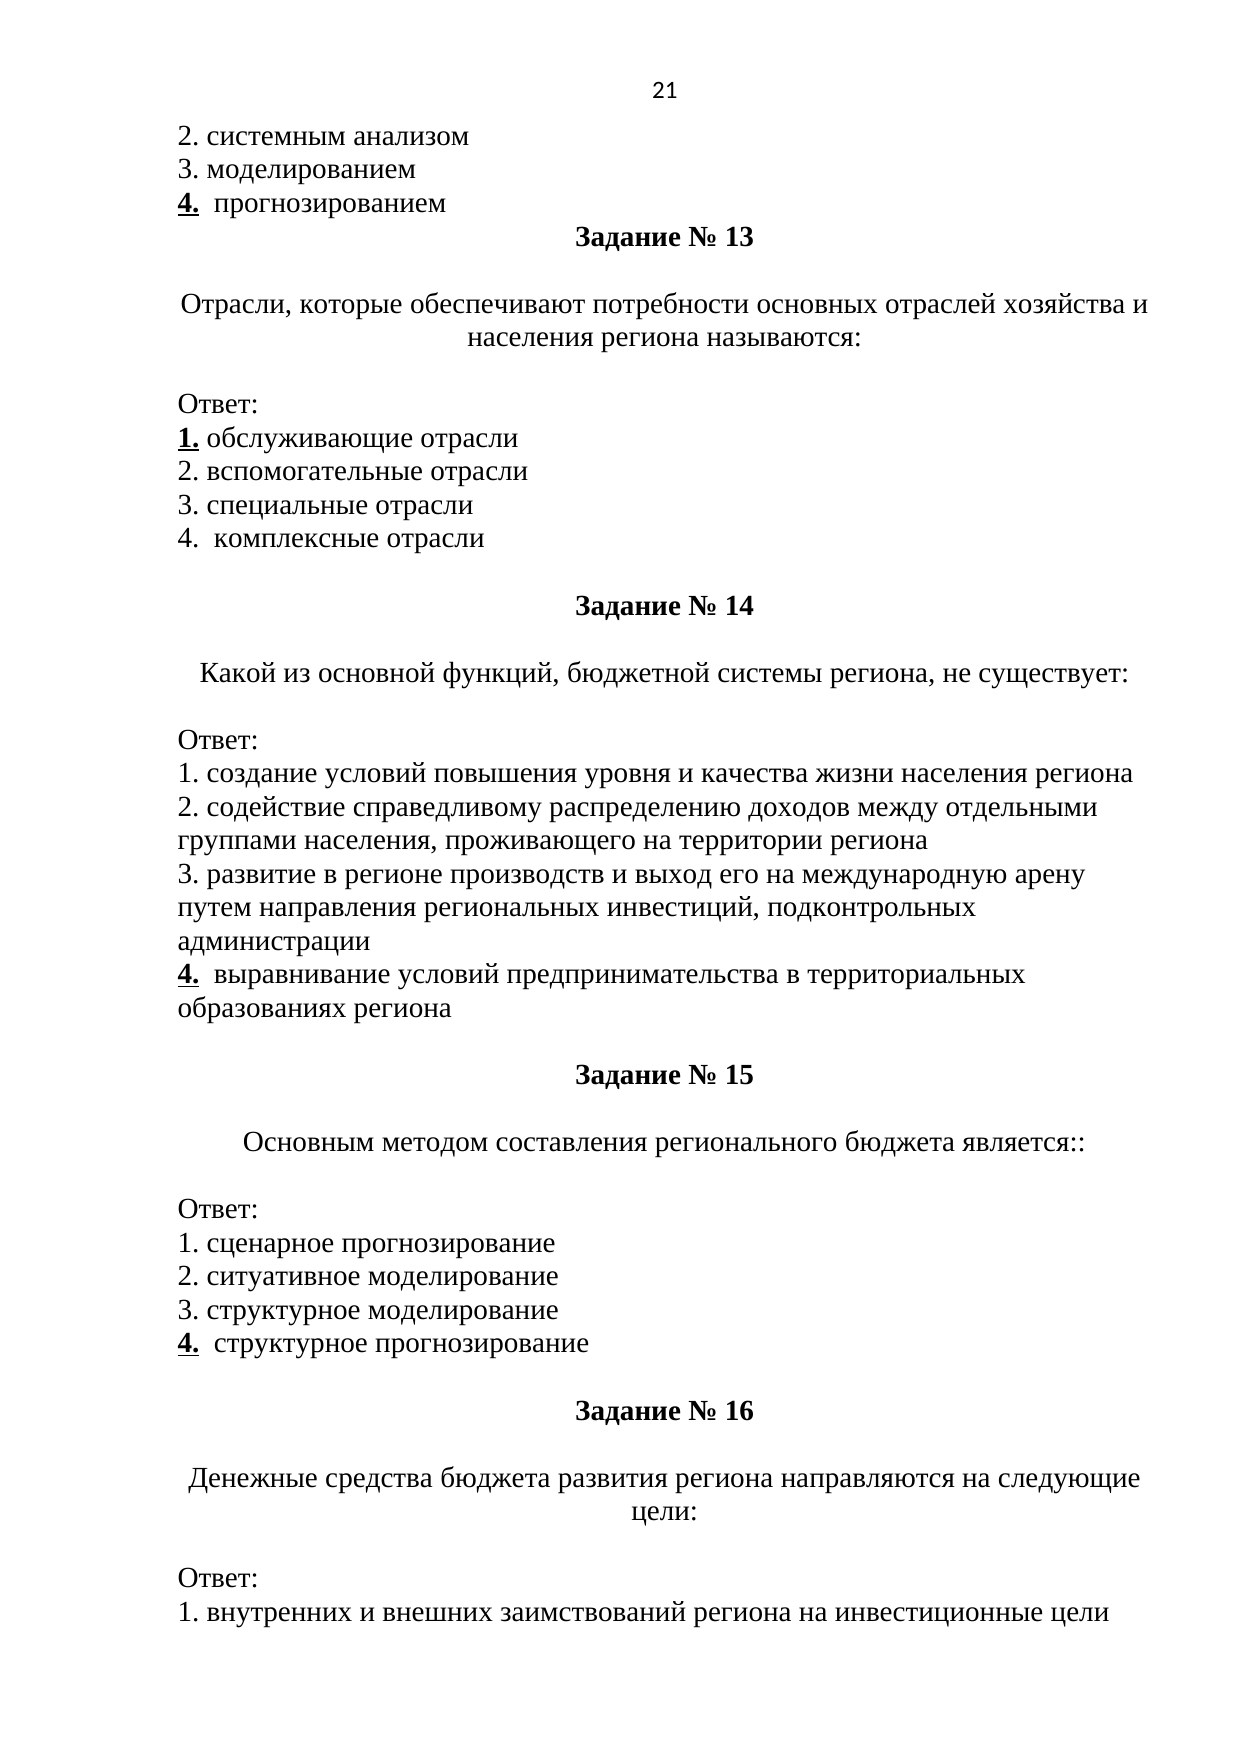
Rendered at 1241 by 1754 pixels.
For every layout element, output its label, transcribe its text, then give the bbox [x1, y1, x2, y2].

text Какой из основной функций, бюджетной системы региона, не существует: [177, 655, 1152, 688]
text Ответ: [177, 1191, 1152, 1225]
text Задание № 13 [177, 219, 1152, 252]
text 2. системным анализом [177, 118, 1152, 152]
text Задание № 15 [177, 1057, 1152, 1091]
text Задание № 16 [177, 1393, 1152, 1426]
text 3. структурное моделирование [177, 1292, 1152, 1326]
text 4. прогнозированием [177, 185, 1152, 219]
text 2. ситуативное моделирование [177, 1258, 1152, 1292]
text Ответ: [177, 722, 1152, 755]
text Денежные средства бюджета развития региона направляются на следующие цели: [177, 1460, 1152, 1527]
text 3. моделированием [177, 152, 1152, 185]
text 4. комплексные отрасли [177, 521, 1152, 554]
text 3. специальные отрасли [177, 487, 1152, 521]
text 1. создание условий повышения уровня и качества жизни населения региона [177, 755, 1152, 789]
text Задание № 14 [177, 588, 1152, 621]
text 2. содействие справедливому распределению доходов между отдельными группами населения, проживающего на территории региона [177, 789, 1152, 856]
text 1. сценарное прогнозирование [177, 1225, 1152, 1258]
text Ответ: [177, 386, 1152, 420]
text 4. структурное прогнозирование [177, 1326, 1152, 1359]
text 3. развитие в регионе производств и выход его на международную арену путем направления региональных инвестиций, подконтрольных администрации [177, 856, 1152, 957]
text Ответ: [177, 1560, 1152, 1594]
text Основным методом составления регионального бюджета является:: [177, 1124, 1152, 1158]
text 2. вспомогательные отрасли [177, 453, 1152, 487]
text 4. выравнивание условий предпринимательства в территориальных образованиях региона [177, 957, 1152, 1024]
text 1. внутренних и внешних заимствований региона на инвестиционные цели [177, 1594, 1152, 1627]
text Отрасли, которые обеспечивают потребности основных отраслей хозяйства и населения региона называются: [177, 286, 1152, 353]
text 1. обслуживающие отрасли [177, 420, 1152, 453]
